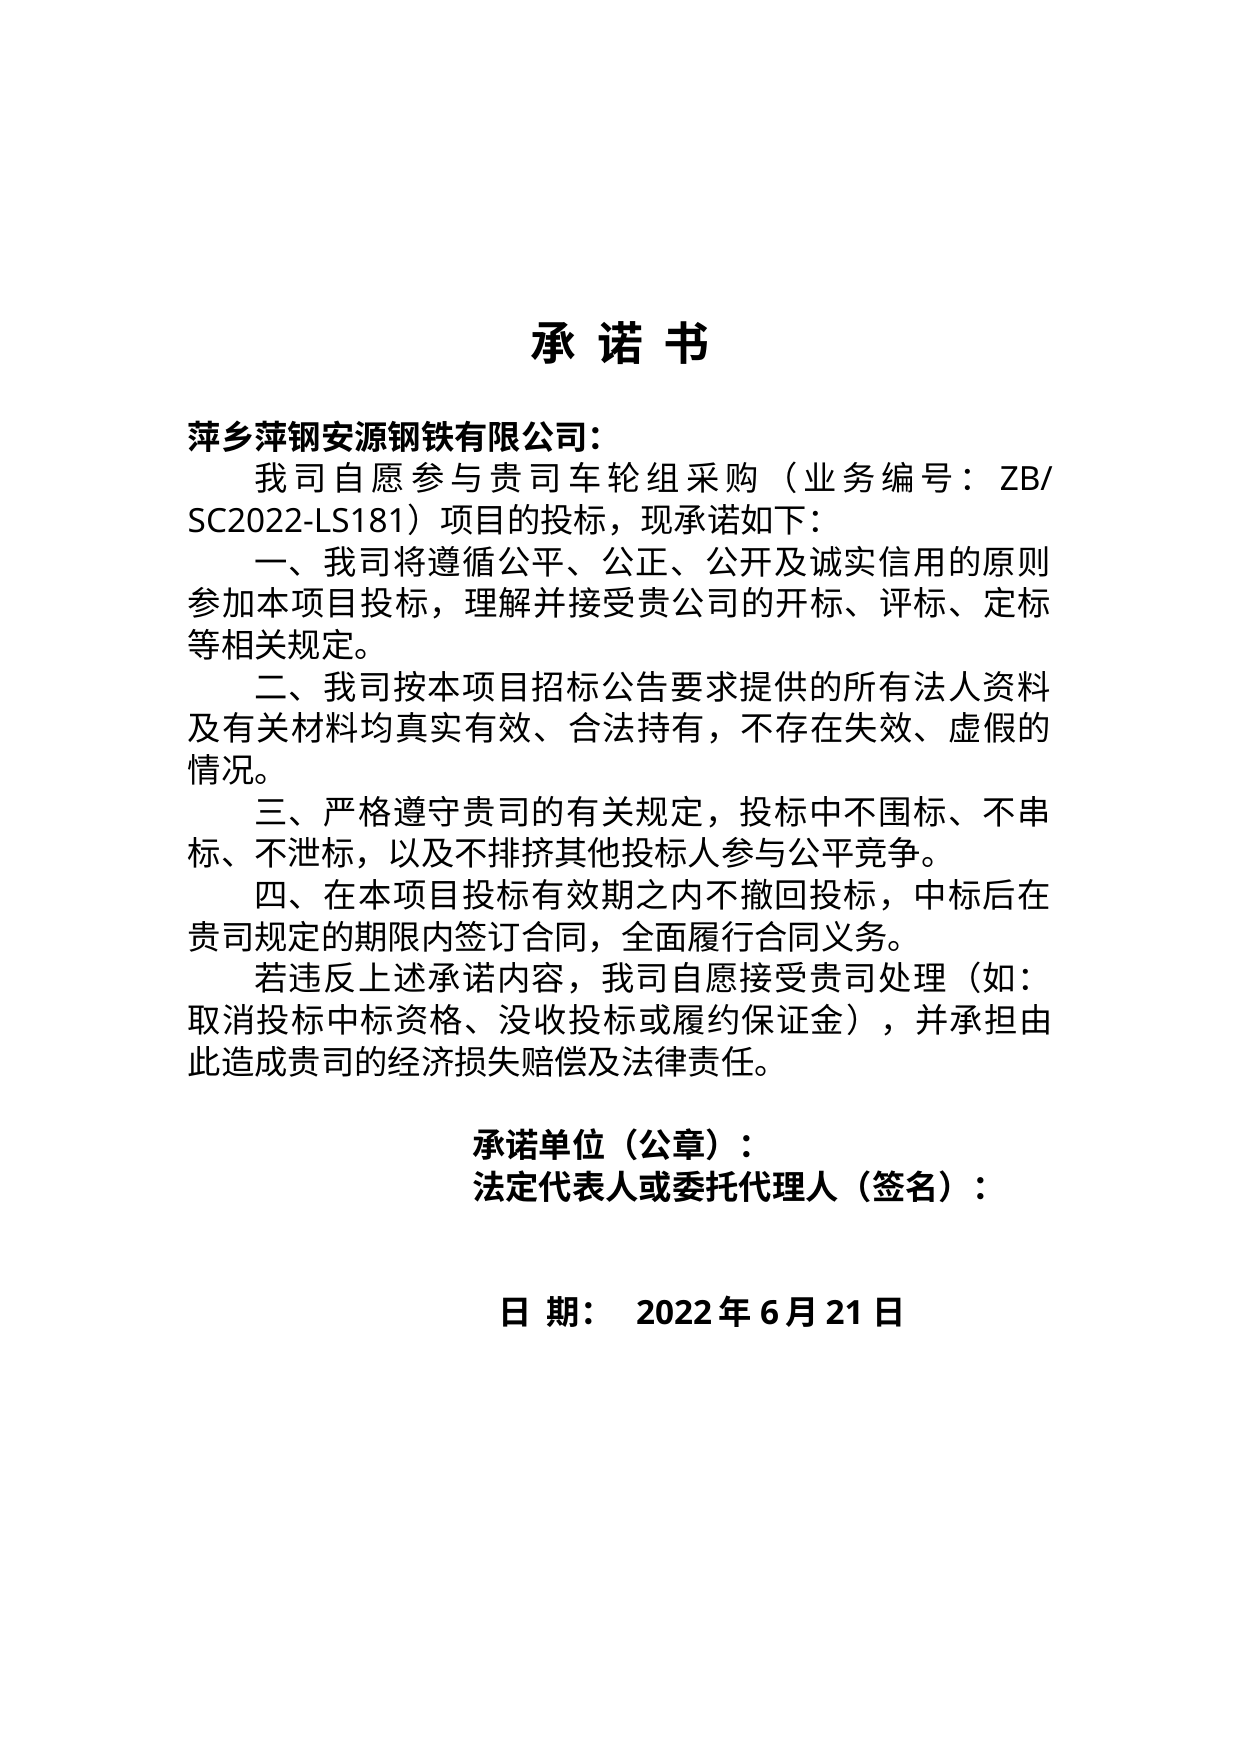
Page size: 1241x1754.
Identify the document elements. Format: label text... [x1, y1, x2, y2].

text 日 期： 2022年 6月21 日 [187, 1291, 1053, 1332]
text 四、在本项目投标有效期之内不撤回投标，中标后在贵司规定的期限内签订合同，全面履行合同义务。 [187, 874, 1053, 957]
text 三、严格遵守贵司的有关规定，投标中不围标、不串标、不泄标，以及不排挤其他投标人参与公平竞争。 [187, 791, 1053, 874]
text 我司自愿参与贵司车轮组采购（业务编号：ZB/SC2022-LS181）项目的投标，现承诺如下： [187, 457, 1053, 541]
text 萍乡萍钢安源钢铁有限公司： [187, 416, 1053, 457]
text 承 诺 书 [187, 308, 1053, 374]
text 若违反上述承诺内容，我司自愿接受贵司处理（如：取消投标中标资格、没收投标或履约保证金），并承担由此造成贵司的经济损失赔偿及法律责任。 [187, 957, 1053, 1082]
text 法定代表人或委托代理人（签名）： [187, 1166, 1053, 1207]
text 一、我司将遵循公平、公正、公开及诚实信用的原则参加本项目投标，理解并接受贵公司的开标、评标、定标等相关规定。 [187, 541, 1053, 666]
text 二、我司按本项目招标公告要求提供的所有法人资料及有关材料均真实有效、合法持有，不存在失效、虚假的情况。 [187, 666, 1053, 791]
text 承诺单位（公章）： [187, 1124, 1053, 1166]
